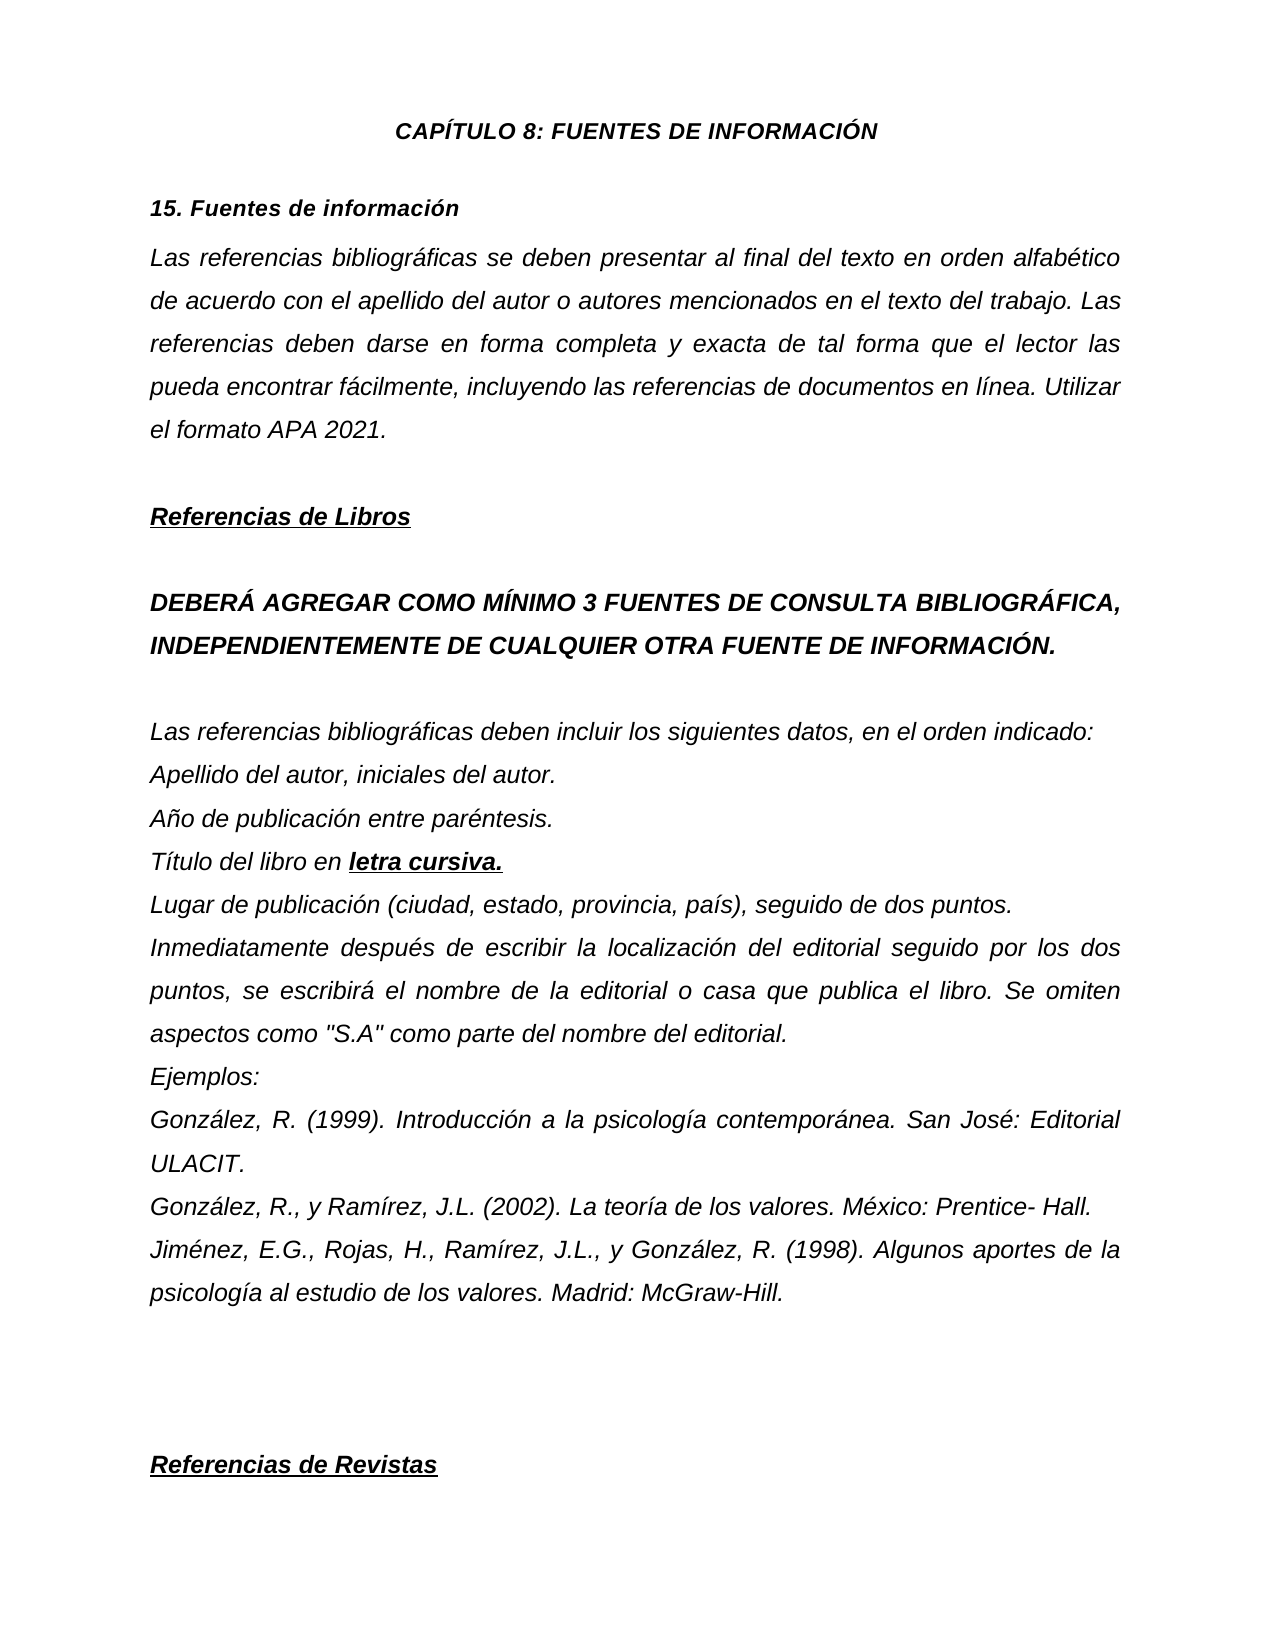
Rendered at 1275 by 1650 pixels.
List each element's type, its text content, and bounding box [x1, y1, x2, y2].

text Referencias de Libros [150, 502, 1125, 530]
text Jiménez, E.G., Rojas, H., Ramírez, J.L., y González, R. (1998). Algunos aportes de la psicología al estudio de los valores. Madrid: McGraw-Hill. [150, 1235, 1125, 1307]
text Las referencias bibliográficas deben incluir los siguientes datos, en el orden indicado: [150, 717, 1125, 746]
text Año de publicación entre paréntesis. [150, 803, 1125, 832]
text Ejemplos: [150, 1062, 1125, 1091]
text Título del libro en letra cursiva. [150, 847, 1125, 875]
text González, R., y Ramírez, J.L. (2002). La teoría de los valores. México: Prentice- Hall. [150, 1192, 1125, 1220]
text González, R. (1999). Introducción a la psicología contemporánea. San José: Editorial ULACIT. [150, 1105, 1125, 1177]
text Referencias de Revistas [150, 1450, 1125, 1479]
text Lugar de publicación (ciudad, estado, provincia, país), seguido de dos puntos. [150, 890, 1125, 918]
text Apellido del autor, iniciales del autor. [150, 760, 1125, 789]
text Las referencias bibliográficas se deben presentar al final del texto en orden alfabético de acuerdo con el apellido del autor o autores mencionados en el texto del trabajo. Las referencias deben darse en forma completa y exacta de tal forma que el lector las pueda encontrar fácilmente, incluyendo las referencias de documentos en línea. Utilizar el formato APA 2021. [150, 243, 1125, 444]
subtitle 15. Fuentes de información [150, 195, 1125, 221]
text Inmediatamente después de escribir la localización del editorial seguido por los dos puntos, se escribirá el nombre de la editorial o casa que publica el libro. Se omiten aspectos como "S.A" como parte del nombre del editorial. [150, 933, 1125, 1048]
text DEBERÁ AGREGAR COMO MÍNIMO 3 FUENTES DE CONSULTA BIBLIOGRÁFICA, INDEPENDIENTEMENTE DE CUALQUIER OTRA FUENTE DE INFORMACIÓN. [150, 588, 1125, 660]
subtitle CAPÍTULO 8: FUENTES DE INFORMACIÓN [150, 118, 1125, 144]
